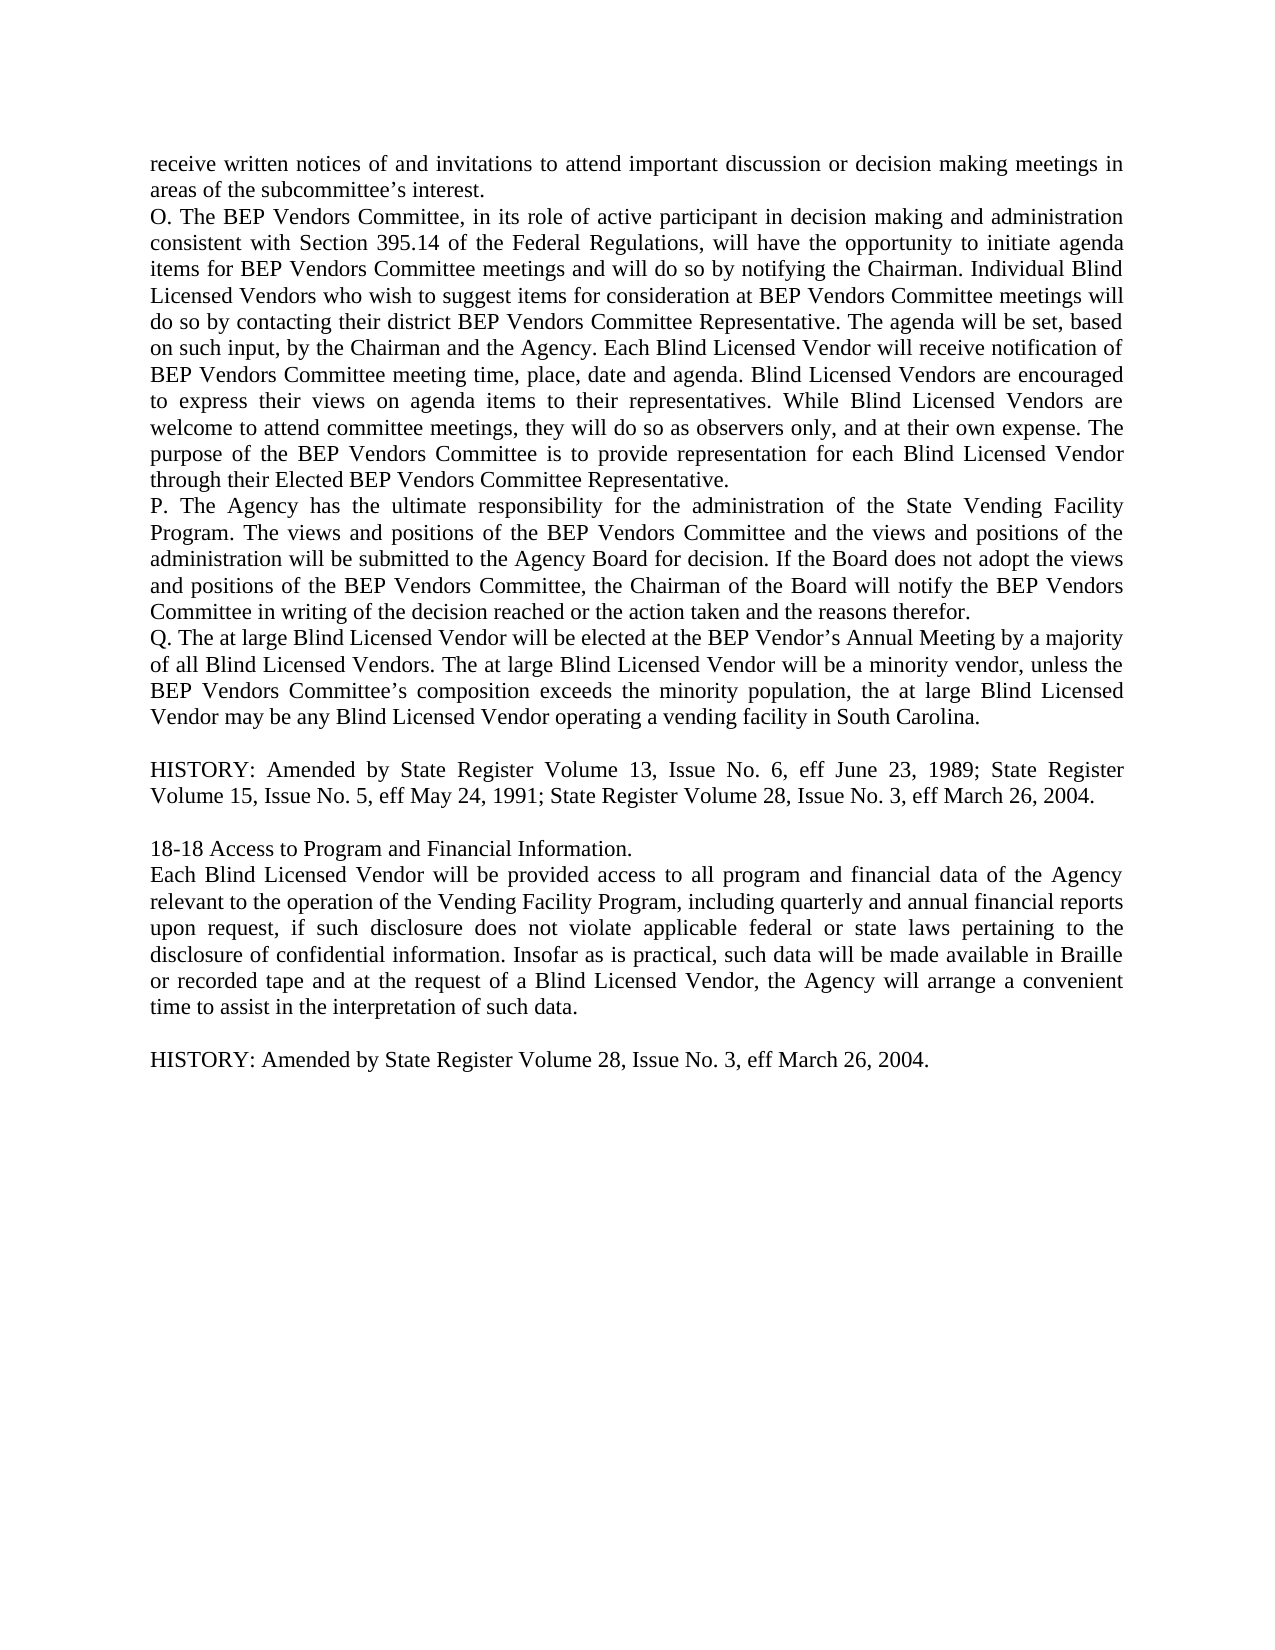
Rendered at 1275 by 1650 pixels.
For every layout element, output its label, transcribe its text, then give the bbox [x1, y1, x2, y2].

text Each Blind Licensed Vendor will be provided access to all program and financial data of the Agency relevant to the operation of the Vending Facility Program, including quarterly and annual financial reports upon request, if such disclosure does not violate applicable federal or state laws pertaining to the disclosure of confidential information. Insofar as is practical, such data will be made available in Braille or recorded tape and at the request of a Blind Licensed Vendor, the Agency will arrange a convenient time to assist in the interpretation of such data. [150, 862, 1125, 1020]
text Q. The at large Blind Licensed Vendor will be elected at the BEP Vendor’s Annual Meeting by a majority of all Blind Licensed Vendors. The at large Blind Licensed Vendor will be a minority vendor, unless the BEP Vendors Committee’s composition exceeds the minority population, the at large Blind Licensed Vendor may be any Blind Licensed Vendor operating a vending facility in South Carolina. [150, 624, 1125, 730]
text P. The Agency has the ultimate responsibility for the administration of the State Vending Facility Program. The views and positions of the BEP Vendors Committee and the views and positions of the administration will be submitted to the Agency Board for decision. If the Board does not adopt the views and positions of the BEP Vendors Committee, the Chairman of the Board will notify the BEP Vendors Committee in writing of the decision reached or the action taken and the reasons therefor. [150, 493, 1125, 624]
text O. The BEP Vendors Committee, in its role of active participant in decision making and administration consistent with Section 395.14 of the Federal Regulations, will have the opportunity to initiate agenda items for BEP Vendors Committee meetings and will do so by notifying the Chairman. Individual Blind Licensed Vendors who wish to suggest items for consideration at BEP Vendors Committee meetings will do so by contacting their district BEP Vendors Committee Representative. The agenda will be set, based on such input, by the Chairman and the Agency. Each Blind Licensed Vendor will receive notification of BEP Vendors Committee meeting time, place, date and agenda. Blind Licensed Vendors are encouraged to express their views on agenda items to their representatives. While Blind Licensed Vendors are welcome to attend committee meetings, they will do so as observers only, and at their own expense. The purpose of the BEP Vendors Committee is to provide representation for each Blind Licensed Vendor through their Elected BEP Vendors Committee Representative. [150, 203, 1125, 493]
text HISTORY: Amended by State Register Volume 28, Issue No. 3, eff March 26, 2004. [150, 1046, 1125, 1072]
text 18-18 Access to Program and Financial Information. [150, 835, 1125, 862]
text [150, 150, 1125, 203]
text HISTORY: Amended by State Register Volume 13, Issue No. 6, eff June 23, 1989; State Register Volume 15, Issue No. 5, eff May 24, 1991; State Register Volume 28, Issue No. 3, eff March 26, 2004. [150, 756, 1125, 809]
